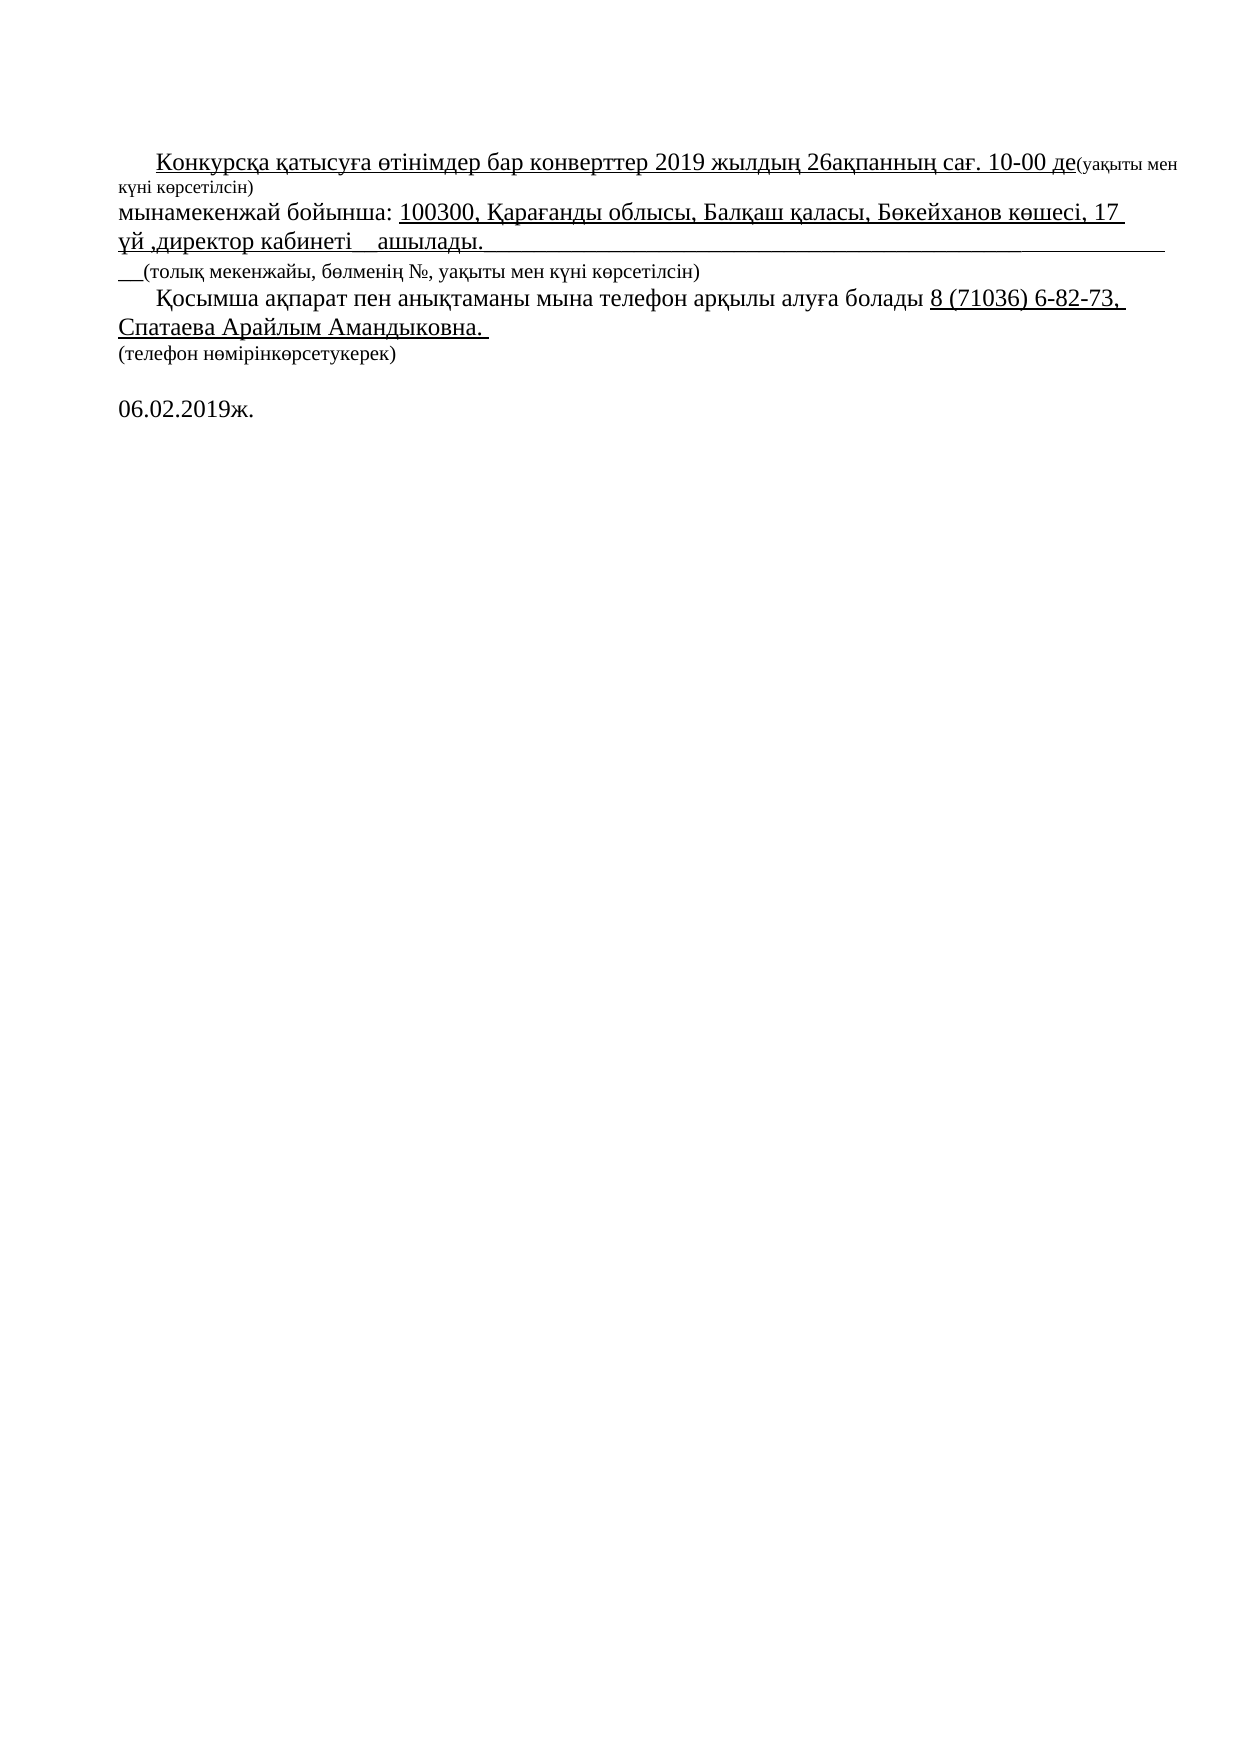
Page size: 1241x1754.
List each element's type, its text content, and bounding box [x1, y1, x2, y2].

text (телефон нөмірінкөрсетукерек) [118, 341, 1181, 365]
text Конкурсқа қатысуға өтінімдер бар конверттер 2019 жылдың 26ақпанның сағ. 10-00 де(уақыты мен күні көрсетілсін) [118, 118, 1181, 197]
text мынамекенжай бойынша: 100300, Қарағанды облысы, Балқаш қаласы, Бөкейханов көшесі, 17 үй ,директор кабинеті__ашылады.___________________________________________ __(толық мекенжайы, бөлменің №, уақыты мен күні көрсетілсін) Қосымша ақпарат пен анықтаманы мына телефон арқылы алуға болады 8 (71036) 6-82-73, Спатаева Арайлым Амандыковна. [118, 197, 1181, 341]
text 06.02.2019ж. [118, 394, 1181, 422]
